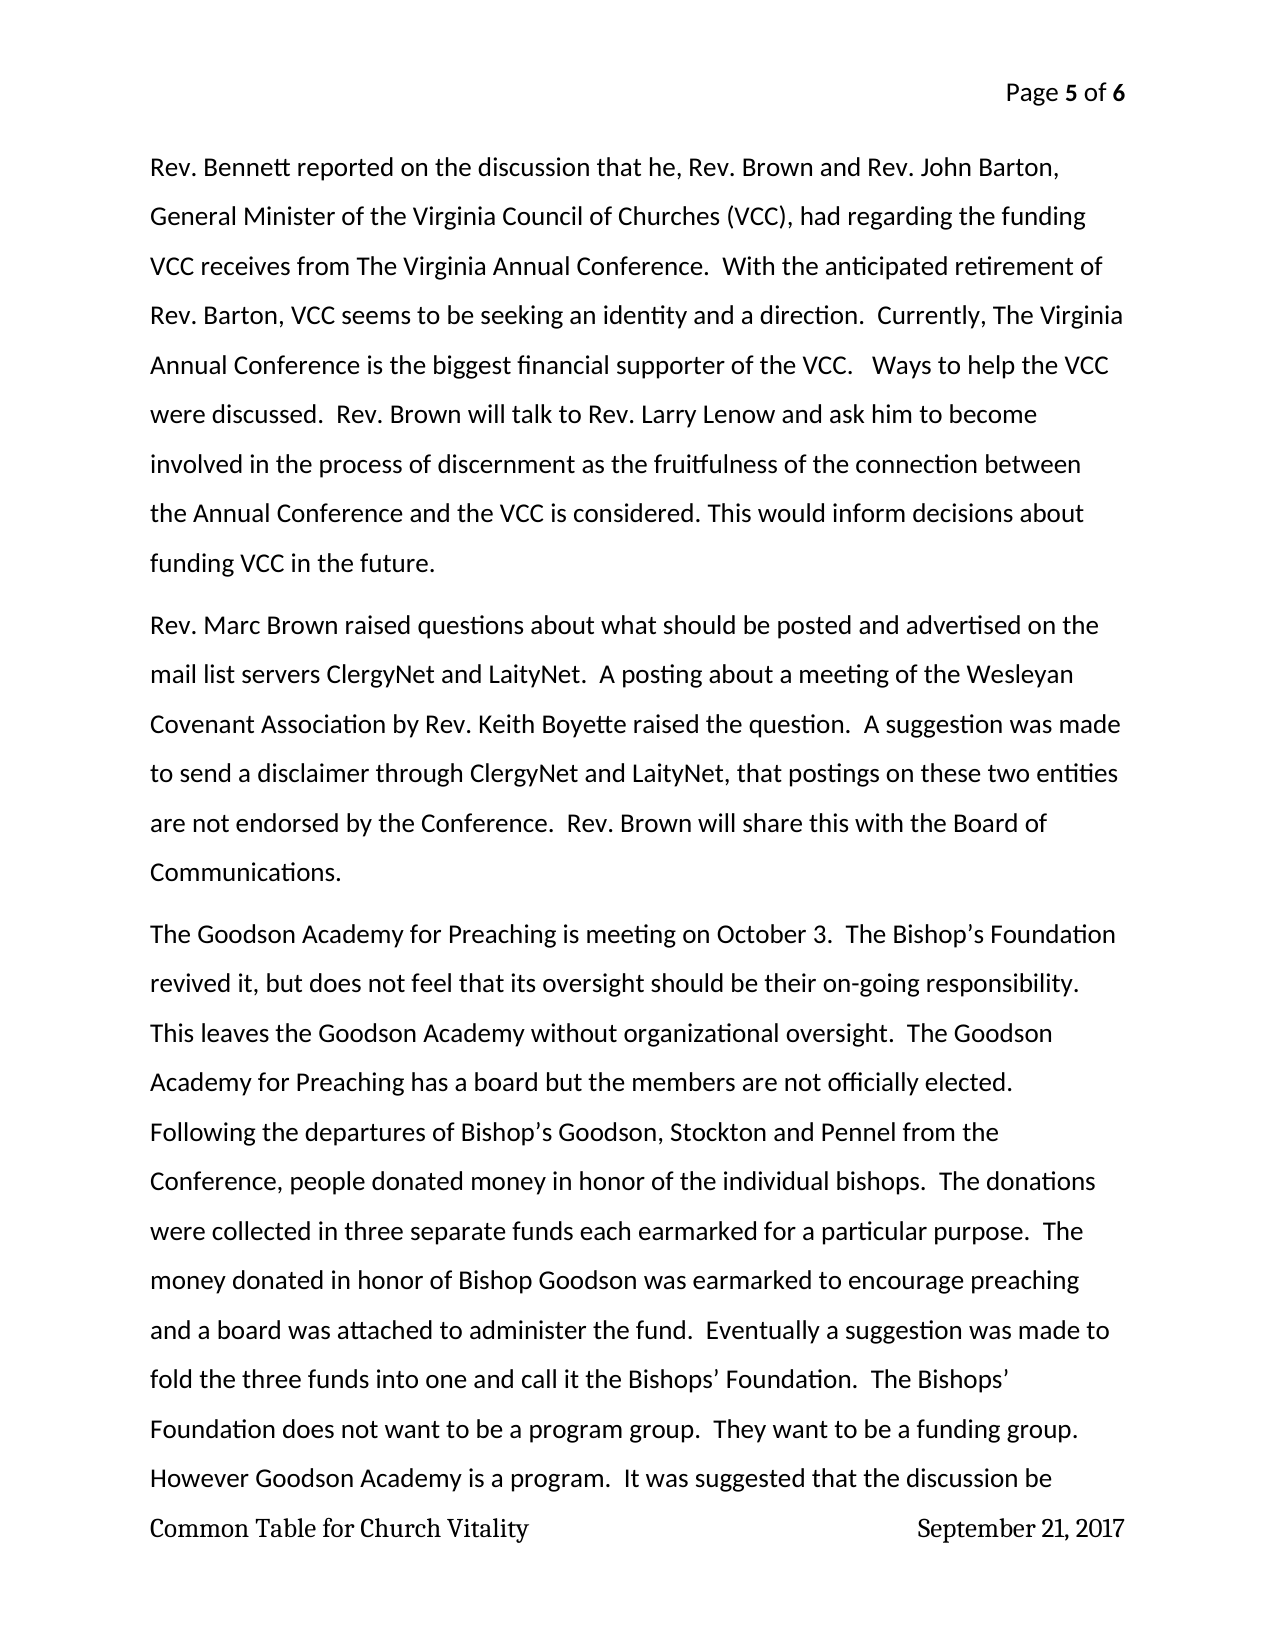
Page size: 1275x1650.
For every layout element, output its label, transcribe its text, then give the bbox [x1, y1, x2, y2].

text Rev. Bennett reported on the discussion that he, Rev. Brown and Rev. John Barton, General Minister of the Virginia Council of Churches (VCC), had regarding the funding VCC receives from The Virginia Annual Conference. With the anticipated retirement of Rev. Barton, VCC seems to be seeking an identity and a direction. Currently, The Virginia Annual Conference is the biggest financial supporter of the VCC. Ways to help the VCC were discussed. Rev. Brown will talk to Rev. Larry Lenow and ask him to become involved in the process of discernment as the fruitfulness of the connection between the Annual Conference and the VCC is considered. This would inform decisions about funding VCC in the future. [150, 150, 1125, 579]
text Rev. Marc Brown raised questions about what should be posted and advertised on the mail list servers ClergyNet and LaityNet. A posting about a meeting of the Wesleyan Covenant Association by Rev. Keith Boyette raised the question. A suggestion was made to send a disclaimer through ClergyNet and LaityNet, that postings on these two entities are not endorsed by the Conference. Rev. Brown will share this with the Board of Communications. [150, 608, 1125, 888]
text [150, 917, 1125, 1494]
